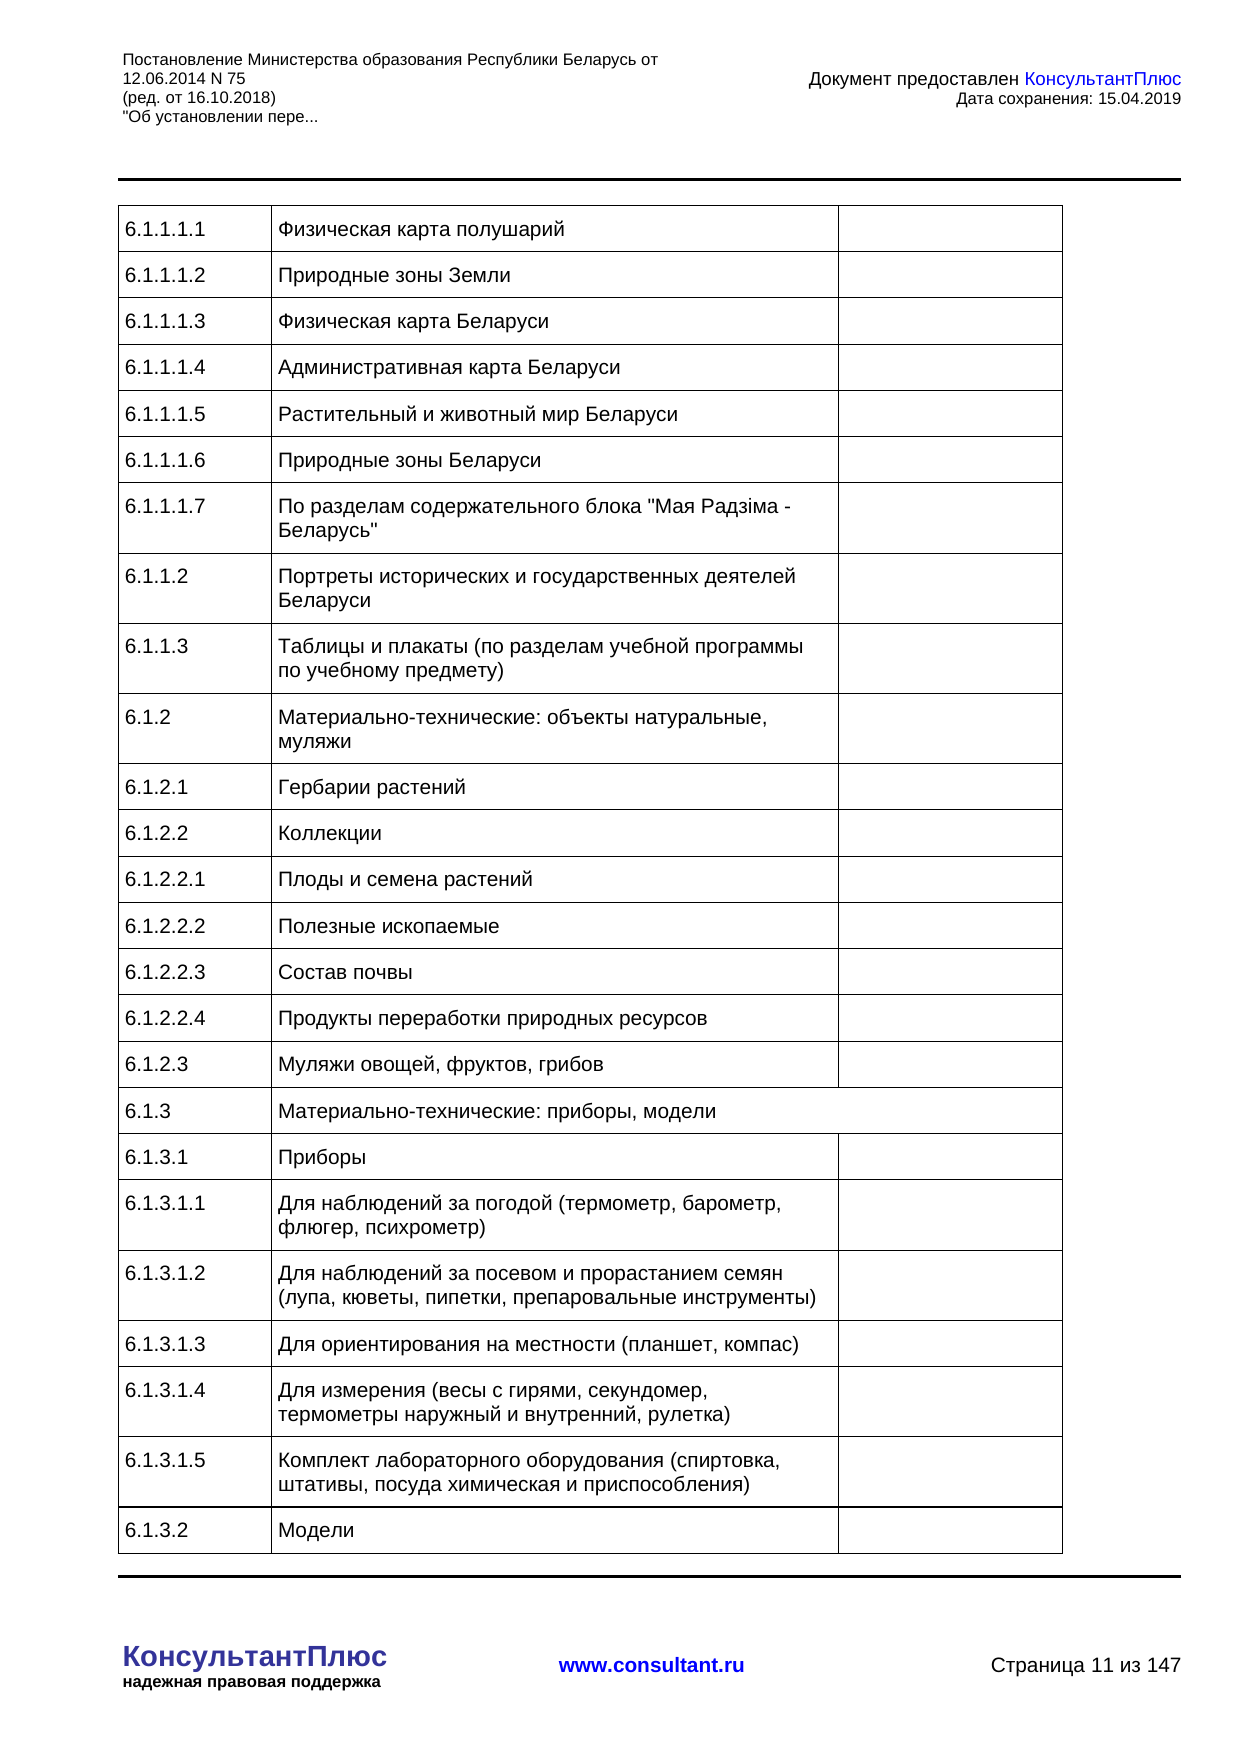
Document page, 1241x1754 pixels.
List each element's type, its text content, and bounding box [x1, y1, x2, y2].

table_cell Административная карта Беларуси [272, 345, 838, 390]
table_cell 6.1.2.2.1 [119, 857, 271, 902]
table_cell 6.1.3.1.2 [119, 1251, 271, 1320]
table_cell Материально-технические: приборы, модели [272, 1088, 1062, 1133]
table_cell 6.1.1.1.6 [119, 437, 271, 482]
table_cell Гербарии растений [272, 764, 838, 809]
table_cell [839, 206, 1062, 251]
table_cell Муляжи овощей, фруктов, грибов [272, 1042, 838, 1087]
table_cell Растительный и животный мир Беларуси [272, 391, 838, 436]
table_cell 6.1.3 [119, 1088, 271, 1133]
table_cell [839, 810, 1062, 856]
table_cell 6.1.3.2 [119, 1508, 271, 1553]
table_cell Таблицы и плакаты (по разделам учебной программы по учебному предмету) [272, 624, 838, 693]
table_cell Для наблюдений за погодой (термометр, барометр, флюгер, психрометр) [272, 1180, 838, 1249]
table_cell [839, 995, 1062, 1041]
table_cell 6.1.1.1.2 [119, 252, 271, 297]
table_cell [839, 1367, 1062, 1436]
table_cell 6.1.2.2.2 [119, 903, 271, 948]
table_cell Для измерения (весы с гирями, секундомер, термометры наружный и внутренний, рулетка) [272, 1367, 838, 1436]
table_cell [839, 345, 1062, 390]
table_cell [839, 624, 1062, 693]
table_cell Полезные ископаемые [272, 903, 838, 948]
table_cell 6.1.2.2.3 [119, 949, 271, 994]
table_cell 6.1.3.1.5 [119, 1437, 271, 1506]
table_cell 6.1.3.1.1 [119, 1180, 271, 1249]
table_cell [839, 437, 1062, 482]
table_cell [839, 1321, 1062, 1366]
table_cell Портреты исторических и государственных деятелей Беларуси [272, 554, 838, 623]
table_cell [839, 1251, 1062, 1320]
table_cell По разделам содержательного блока "Мая Радзiма - Беларусь" [272, 483, 838, 552]
table_cell [839, 857, 1062, 902]
table_cell Коллекции [272, 810, 838, 856]
table_cell 6.1.2.1 [119, 764, 271, 809]
table_cell 6.1.1.1.7 [119, 483, 271, 552]
table_cell [839, 1180, 1062, 1249]
table_cell [839, 1134, 1062, 1179]
table_cell Для наблюдений за посевом и прорастанием семян (лупа, кюветы, пипетки, препаровальные инструменты) [272, 1251, 838, 1320]
table_cell 6.1.1.1.5 [119, 391, 271, 436]
table_cell [839, 764, 1062, 809]
table_cell Продукты переработки природных ресурсов [272, 995, 838, 1041]
table_cell 6.1.2.2.4 [119, 995, 271, 1041]
table_cell Приборы [272, 1134, 838, 1179]
table_cell Физическая карта полушарий [272, 206, 838, 251]
table_cell [839, 949, 1062, 994]
table_cell Плоды и семена растений [272, 857, 838, 902]
table_cell Физическая карта Беларуси [272, 298, 838, 343]
table_cell 6.1.1.1.1 [119, 206, 271, 251]
table_cell Для ориентирования на местности (планшет, компас) [272, 1321, 838, 1366]
table_cell 6.1.3.1.4 [119, 1367, 271, 1436]
table_cell 6.1.2.2 [119, 810, 271, 856]
table_cell [839, 252, 1062, 297]
table_cell 6.1.2 [119, 694, 271, 763]
table_cell [839, 1508, 1062, 1553]
table_cell [839, 694, 1062, 763]
table_cell [839, 298, 1062, 343]
table_cell 6.1.1.3 [119, 624, 271, 693]
table_cell [839, 1437, 1062, 1506]
table_cell Модели [272, 1508, 838, 1553]
table_cell [839, 391, 1062, 436]
table_cell 6.1.1.1.4 [119, 345, 271, 390]
table_cell 6.1.1.1.3 [119, 298, 271, 343]
table_cell Состав почвы [272, 949, 838, 994]
table_cell 6.1.1.2 [119, 554, 271, 623]
table_cell [839, 554, 1062, 623]
table_cell [839, 1042, 1062, 1087]
table_cell 6.1.3.1 [119, 1134, 271, 1179]
table_cell Природные зоны Беларуси [272, 437, 838, 482]
table_cell Природные зоны Земли [272, 252, 838, 297]
table_cell Комплект лабораторного оборудования (спиртовка, штативы, посуда химическая и приспособления) [272, 1437, 838, 1506]
table_cell [839, 903, 1062, 948]
table_cell Материально-технические: объекты натуральные, муляжи [272, 694, 838, 763]
table_cell [839, 483, 1062, 552]
table_cell 6.1.3.1.3 [119, 1321, 271, 1366]
table_cell 6.1.2.3 [119, 1042, 271, 1087]
